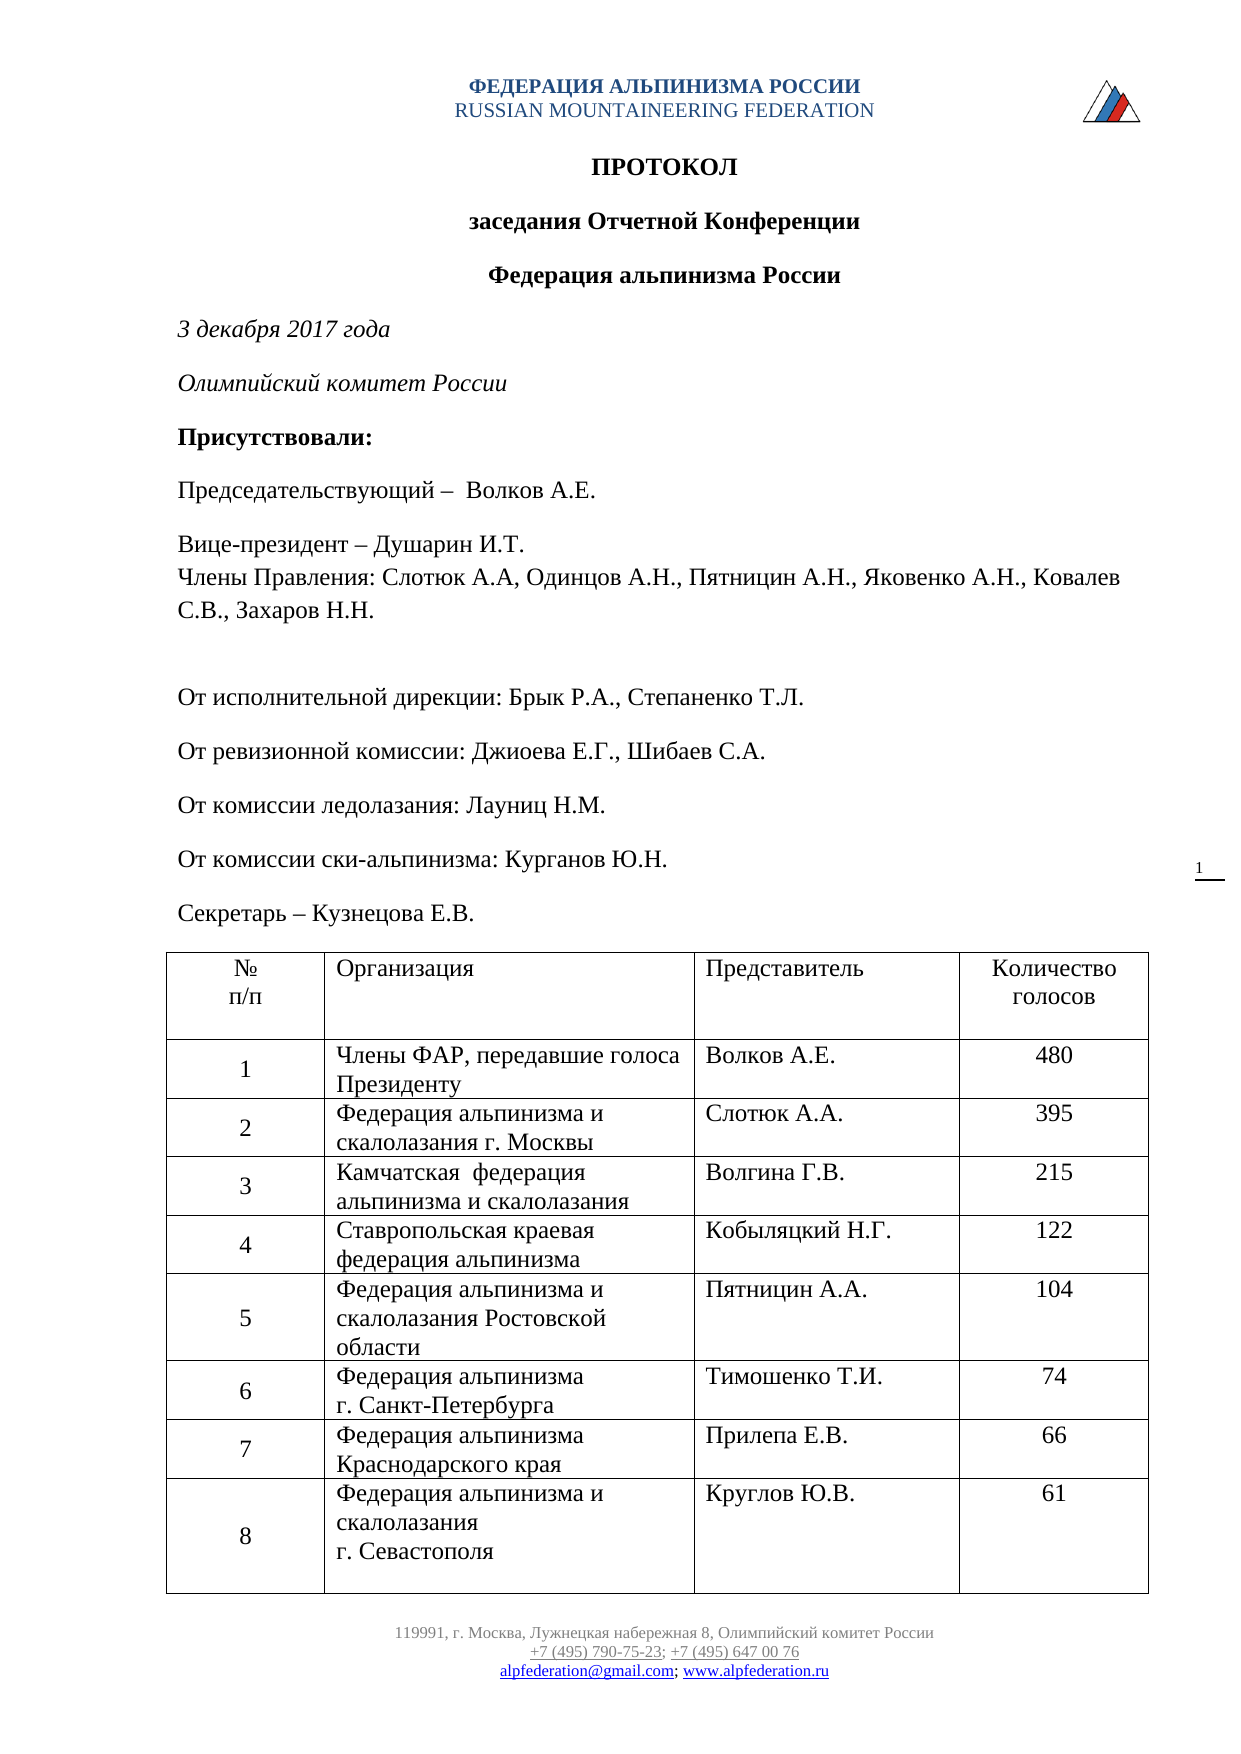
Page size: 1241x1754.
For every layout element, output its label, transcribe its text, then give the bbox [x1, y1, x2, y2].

text Олимпийский комитет России [177, 368, 1152, 397]
table_cell Волков А.Е. [695, 1040, 959, 1097]
table_cell Федерация альпинизма и скалолазания Ростовской области [325, 1274, 694, 1360]
table_cell Ставропольская краевая федерация альпинизма [325, 1216, 694, 1273]
table_cell 1 [167, 1040, 324, 1097]
table_cell Кобыляцкий Н.Г. [695, 1216, 959, 1273]
table_cell Круглов Ю.В. [695, 1479, 959, 1593]
table_cell Волгина Г.В. [695, 1157, 959, 1214]
table_cell Федерация альпинизма и скалолазания г. Севастополя [325, 1479, 694, 1593]
table_header № п/п [167, 953, 324, 1039]
table_header Организация [325, 953, 694, 1039]
table_header Количество голосов [960, 953, 1148, 1039]
table_cell Члены ФАР, передавшие голоса Президенту [325, 1040, 694, 1097]
text От комиссии ледолазания: Лауниц Н.М. [177, 790, 1152, 819]
table_cell 5 [167, 1274, 324, 1360]
table_cell 74 [960, 1361, 1148, 1419]
table_cell 480 [960, 1040, 1148, 1097]
text Члены Правления: Слотюк А.А, Одинцов А.Н., Пятницин А.Н., Яковенко А.Н., Ковалев С.В., Захаров Н.Н. [177, 562, 1152, 624]
table_cell 215 [960, 1157, 1148, 1214]
table_cell 122 [960, 1216, 1148, 1273]
table_cell 66 [960, 1420, 1148, 1477]
table_cell 6 [167, 1361, 324, 1419]
table_cell 3 [167, 1157, 324, 1214]
table_cell 61 [960, 1479, 1148, 1593]
table_cell 2 [167, 1099, 324, 1156]
text Присутствовали: [177, 422, 1152, 450]
text От исполнительной дирекции: Брык Р.А., Степаненко Т.Л. [177, 682, 1152, 711]
table_cell Прилепа Е.В. [695, 1420, 959, 1477]
text 3 декабря 2017 года [177, 314, 1152, 343]
picture [1079, 73, 1143, 124]
text Вице-президент – Душарин И.Т. [177, 529, 1152, 558]
text Федерация альпинизма России [177, 260, 1152, 289]
table_cell 7 [167, 1420, 324, 1477]
table_cell 104 [960, 1274, 1148, 1360]
text Секретарь – Кузнецова Е.В. [177, 898, 1152, 926]
table_cell Федерация альпинизма Краснодарского края [325, 1420, 694, 1477]
table_cell 8 [167, 1479, 324, 1593]
table_cell 4 [167, 1216, 324, 1273]
table_cell Пятницин А.А. [695, 1274, 959, 1360]
text ПРОТОКОЛ [177, 152, 1152, 181]
table_cell Федерация альпинизма и скалолазания г. Москвы [325, 1099, 694, 1156]
table_cell 395 [960, 1099, 1148, 1156]
table_header Представитель [695, 953, 959, 1039]
table_cell Камчатская федерация альпинизма и скалолазания [325, 1157, 694, 1214]
table_cell Слотюк А.А. [695, 1099, 959, 1156]
text Председательствующий – Волков А.Е. [177, 476, 1152, 504]
table_cell Тимошенко Т.И. [695, 1361, 959, 1419]
text заседания Отчетной Конференции [177, 206, 1152, 235]
text От комиссии ски-альпинизма: Курганов Ю.Н. [177, 844, 1152, 873]
text От ревизионной комиссии: Джиоева Е.Г., Шибаев С.А. [177, 736, 1152, 765]
table_cell Федерация альпинизма г. Санкт-Петербурга [325, 1361, 694, 1419]
